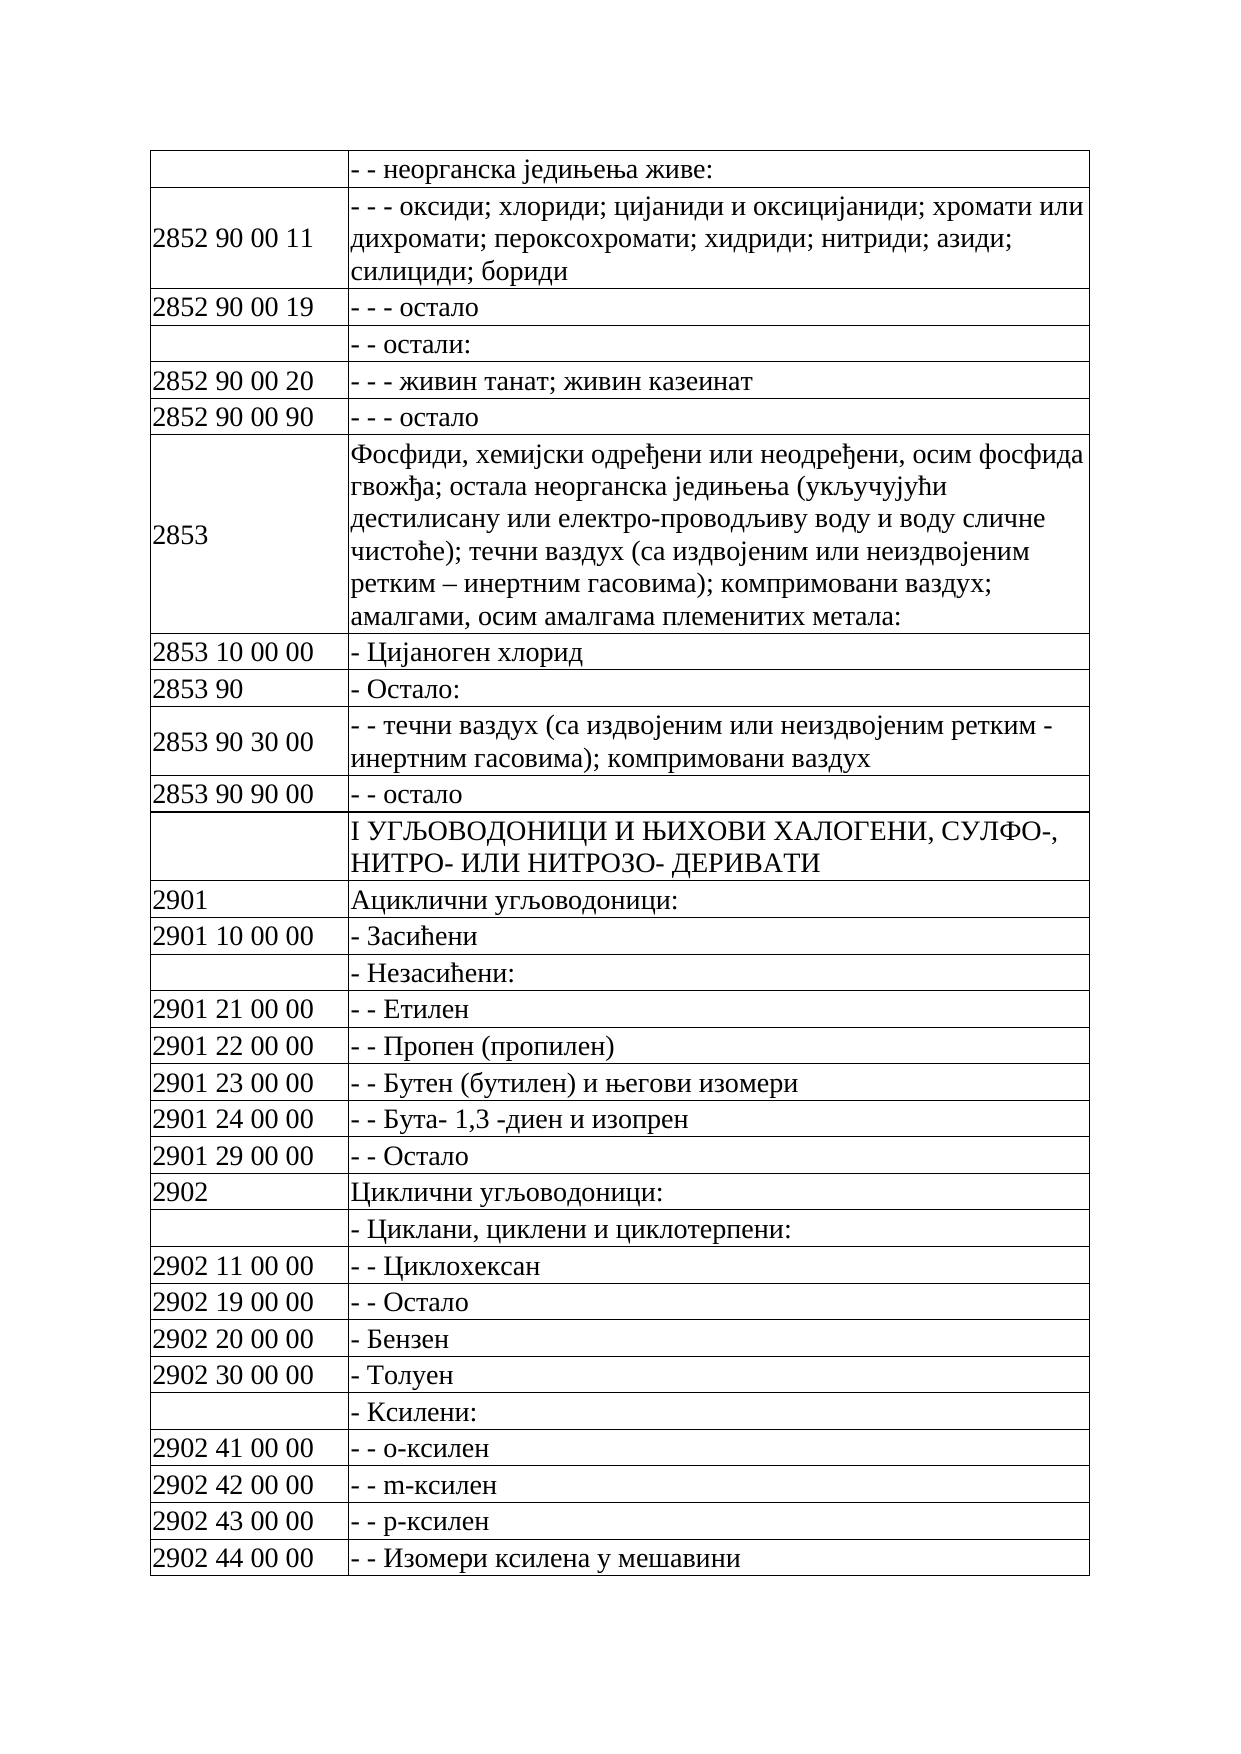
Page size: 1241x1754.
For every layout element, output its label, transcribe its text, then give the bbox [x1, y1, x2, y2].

table_cell [151, 326, 348, 361]
table_cell - - Бута- 1,3 -диен и изопрен [349, 1101, 1089, 1136]
table_cell 2853 90 30 00 [151, 707, 348, 775]
table_cell - Циклани, циклени и циклотерпени: [349, 1210, 1089, 1246]
table_cell 2901 24 00 00 [151, 1101, 348, 1136]
table_cell - Бензен [349, 1320, 1089, 1356]
table_cell Ациклични угљоводоници: [349, 881, 1089, 917]
table_cell - - Етилен [349, 991, 1089, 1027]
table_cell 2853 90 90 00 [151, 776, 348, 811]
table_cell Циклични угљоводоници: [349, 1174, 1089, 1209]
table_cell - - oстало [349, 776, 1089, 811]
table_cell - - Остало [349, 1137, 1089, 1173]
table_cell 2853 [151, 435, 348, 633]
table_cell 2852 90 00 19 [151, 289, 348, 324]
table_cell 2853 10 00 00 [151, 634, 348, 669]
table_cell - - - оксиди; хлориди; цијаниди и оксицијаниди; хромати или дихромати; пероксохромати; хидриди; нитриди; азиди; силициди; бориди [349, 188, 1089, 288]
table_cell - - - остало [349, 289, 1089, 324]
table_cell - - остали: [349, 326, 1089, 361]
table_cell [151, 813, 348, 880]
table_cell 2902 [151, 1174, 348, 1209]
table_cell - - - остало [349, 399, 1089, 434]
table_cell - - m-ксилен [349, 1466, 1089, 1502]
table_cell 2853 90 [151, 670, 348, 706]
table_cell - Засићени [349, 918, 1089, 953]
table_cell - Цијаноген хлорид [349, 634, 1089, 669]
table_cell 2901 [151, 881, 348, 917]
table_cell - - Изомери ксилена у мешавини [349, 1540, 1089, 1575]
table_cell 2852 90 00 20 [151, 362, 348, 398]
table_cell - - Бутен (бутилен) и његови изомери [349, 1064, 1089, 1100]
table_cell 2901 23 00 00 [151, 1064, 348, 1100]
table_cell 2901 29 00 00 [151, 1137, 348, 1173]
table_cell - - - живин танат; живин казеинат [349, 362, 1089, 398]
table_cell 2852 90 00 90 [151, 399, 348, 434]
table_cell 2902 43 00 00 [151, 1503, 348, 1538]
table_cell - - Пропен (пропилен) [349, 1028, 1089, 1063]
table_cell - Остало: [349, 670, 1089, 706]
table_cell 2902 44 00 00 [151, 1540, 348, 1575]
table_cell 2902 42 00 00 [151, 1466, 348, 1502]
table_cell 2901 10 00 00 [151, 918, 348, 953]
table_cell 2902 19 00 00 [151, 1284, 348, 1319]
table_cell 2902 11 00 00 [151, 1247, 348, 1282]
table_cell [151, 151, 348, 187]
table_cell [151, 955, 348, 990]
table_cell 2902 20 00 00 [151, 1320, 348, 1356]
table_cell 2902 41 00 00 [151, 1430, 348, 1465]
table_cell 2901 21 00 00 [151, 991, 348, 1027]
table_cell [151, 1393, 348, 1429]
table_cell I УГЉОВОДOНИЦИ И ЊИХОВИ ХАЛОГЕНИ, СУЛФО-, НИТРО- ИЛИ НИТРОЗО- ДЕРИВАТИ [349, 813, 1089, 880]
table_cell Фосфиди, хемијски одређени или неодређени, осим фосфида гвожђа; остала неорганска једињења (укључујући дестилисану или електро-проводљиву воду и воду сличне чистоће); течни ваздух (са издвојеним или неиздвојеним ретким – инертним гасовима); компримовани ваздух; амалгами, осим амалгама племенитих метала: [349, 435, 1089, 633]
table_cell - - Циклохексан [349, 1247, 1089, 1282]
table_cell 2901 22 00 00 [151, 1028, 348, 1063]
table_cell - Толуен [349, 1357, 1089, 1392]
table_cell - Ксилени: [349, 1393, 1089, 1429]
table_cell - Незасићени: [349, 955, 1089, 990]
table_cell - - Остало [349, 1284, 1089, 1319]
table_cell 2902 30 00 00 [151, 1357, 348, 1392]
table_cell - - неорганска једињења живе: [349, 151, 1089, 187]
table_cell - - p-ксилен [349, 1503, 1089, 1538]
table_cell - - течни ваздух (са издвојеним или неиздвојеним ретким - инертним гасовима); компримовани ваздух [349, 707, 1089, 775]
table_cell [151, 1210, 348, 1246]
table_cell 2852 90 00 11 [151, 188, 348, 288]
table_cell - - o-ксилен [349, 1430, 1089, 1465]
